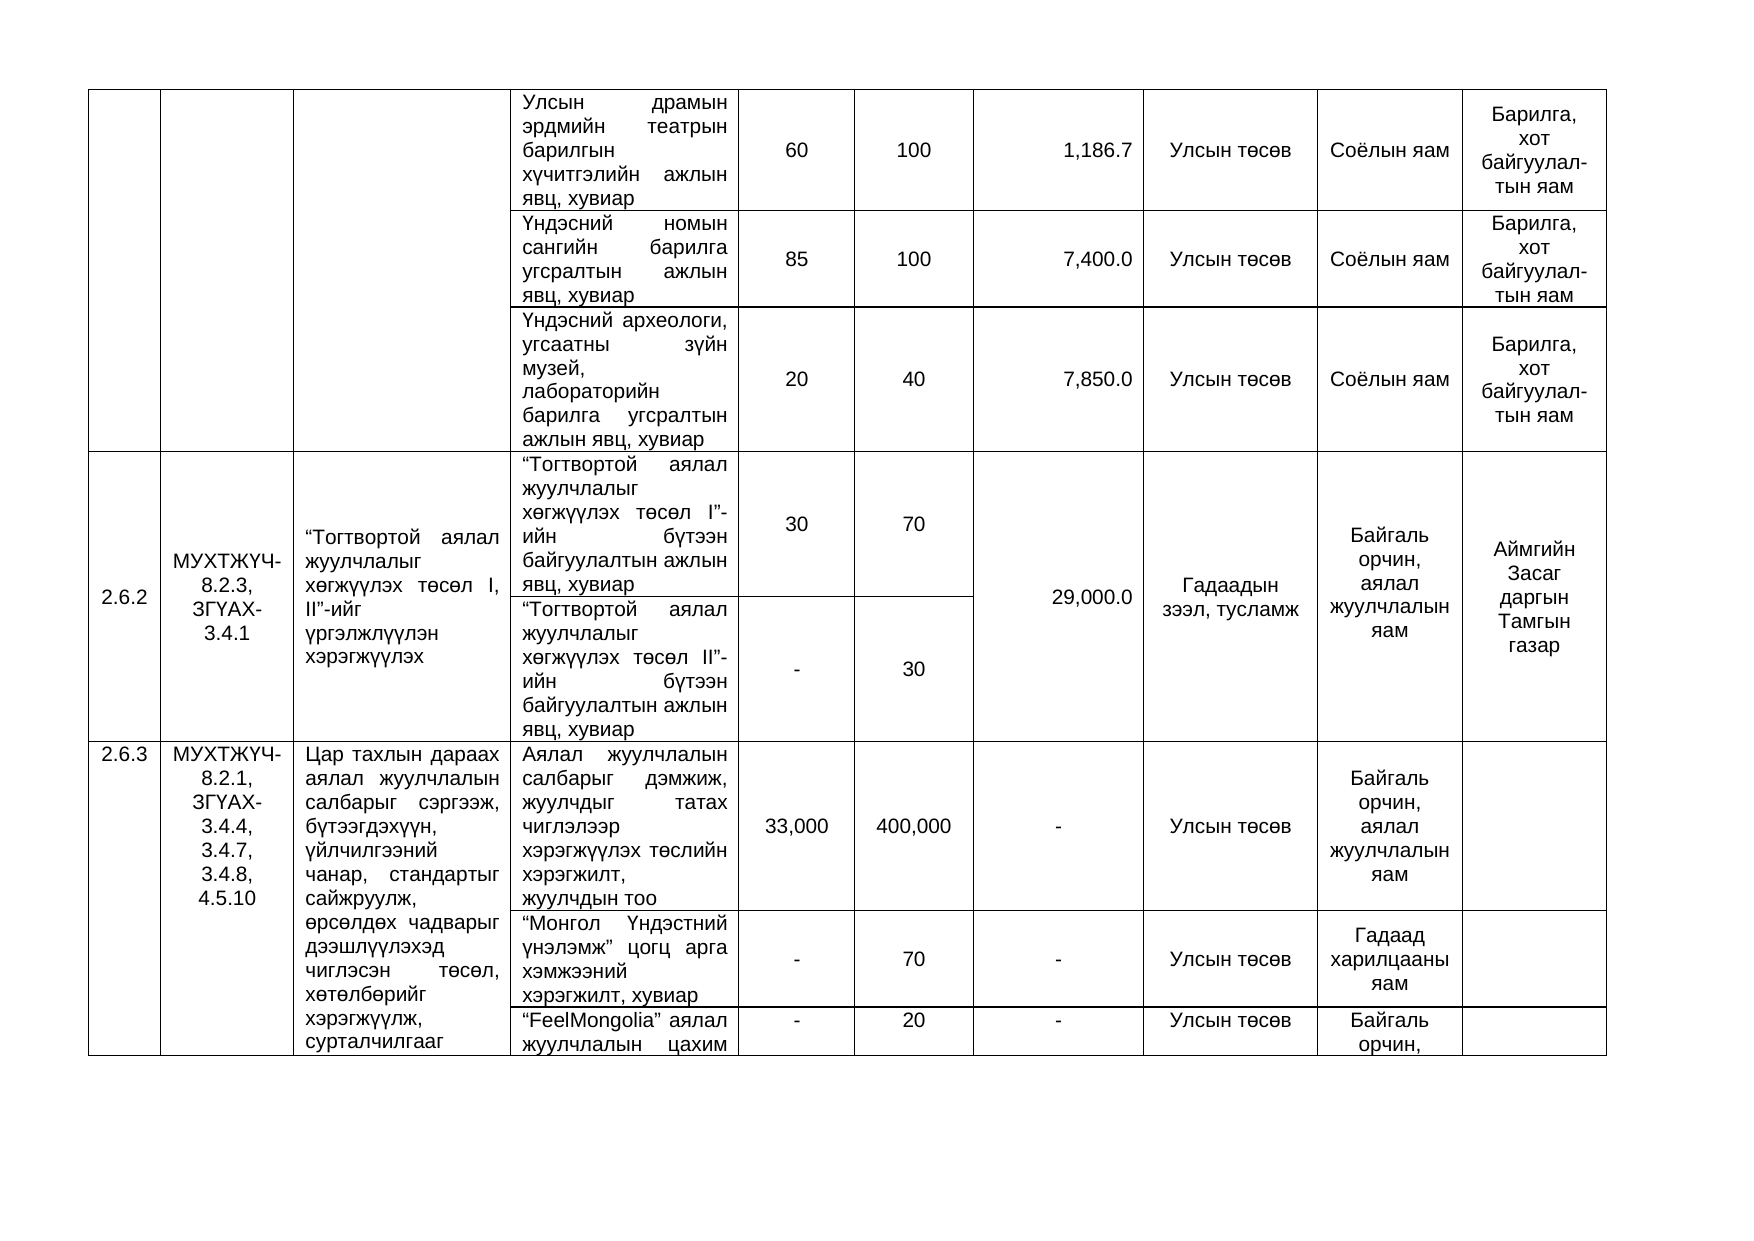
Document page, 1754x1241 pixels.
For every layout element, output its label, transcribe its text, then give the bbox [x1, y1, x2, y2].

table_cell 70 [855, 911, 973, 1006]
table_cell МУХТЖҮЧ-8.2.3, ЗГҮАХ- 3.4.1 [161, 452, 293, 741]
table_cell - [974, 742, 1143, 909]
table_cell 33,000 [739, 742, 854, 909]
table_cell Гадаад харилцааны яам [1318, 911, 1462, 1006]
table_cell 1,186.7 [974, 90, 1143, 209]
table_cell 7,850.0 [974, 308, 1143, 451]
table_cell Гадаадын зээл, тусламж [1144, 452, 1317, 741]
table_cell Улсын төсөв [1144, 90, 1317, 209]
table_cell [1463, 1008, 1606, 1055]
table_cell Улсын төсөв [1144, 211, 1317, 306]
table_cell 100 [855, 211, 973, 306]
table_cell 2.6.3 [89, 742, 160, 1055]
table_cell “Тогтвортой аялал жуулчлалыг хөгжүүлэх төсөл I”-ийн бүтээн байгуулалтын ажлын явц, хувиар [511, 452, 738, 596]
table_cell - [974, 911, 1143, 1006]
table_cell 2.6.2 [89, 452, 160, 741]
table_cell 100 [855, 90, 973, 209]
table_cell - [739, 597, 854, 741]
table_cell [1463, 90, 1606, 209]
table_cell 30 [739, 452, 854, 596]
table_cell Цар тахлын дараах аялал жуулчлалын салбарыг сэргээж, бүтээгдэхүүн, үйлчилгээний чанар, стандартыг сайжруулж, өрсөлдөх чадварыг дээшлүүлэхэд чиглэсэн төсөл, хөтөлбөрийг хэрэгжүүлж, сурталчилгааг идэвхжүүлэх [294, 742, 510, 1055]
table_cell 60 [739, 90, 854, 209]
table_cell Улсын төсөв [1144, 308, 1317, 451]
table_cell 85 [739, 211, 854, 306]
table_cell МУХТЖҮЧ-8.2.1, ЗГҮАХ- 3.4.4, 3.4.7, 3.4.8, 4.5.10 [161, 742, 293, 1055]
table_cell “Тогтвортой аялал жуулчлалыг хөгжүүлэх төсөл I, II”-ийг үргэлжлүүлэн хэрэгжүүлэх [294, 452, 510, 741]
table_cell Барилга, хот байгуулал-тын яам [1463, 211, 1606, 306]
table_cell Улсын төсөв [1144, 911, 1317, 1006]
table_cell 40 [855, 308, 973, 451]
table_cell “Тогтвортой аялал жуулчлалыг хөгжүүлэх төсөл II”-ийн бүтээн байгуулалтын ажлын явц, хувиар [511, 597, 738, 741]
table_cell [511, 1008, 738, 1055]
table_cell 20 [855, 1008, 973, 1055]
table_cell Аялал жуулчлалын салбарыг дэмжиж, жуулчдыг татах чиглэлээр хэрэгжүүлэх төслийн хэрэгжилт, жуулчдын тоо [511, 742, 738, 909]
table_cell 400,000 [855, 742, 973, 909]
table_cell Улсын драмын эрдмийн театрын барилгын хүчитгэлийн ажлын явц, хувиар [511, 90, 738, 209]
table_cell 20 [739, 308, 854, 451]
table_cell Үндэсний археологи, угсаатны зүйн музей, лабораторийн барилга угсралтын ажлын явц, хувиар [511, 308, 738, 451]
table_cell [1463, 742, 1606, 909]
table_cell 70 [855, 452, 973, 596]
table_cell Соёлын яам [1318, 211, 1462, 306]
table_cell 30 [855, 597, 973, 741]
table_cell Үндэсний номын сангийн барилга угсралтын ажлын явц, хувиар [511, 211, 738, 306]
table_cell “Монгол Үндэстний үнэлэмж” цогц арга хэмжээний хэрэгжилт, хувиар [511, 911, 738, 1006]
table_cell Аймгийн Засаг даргын Тамгын газар [1463, 452, 1606, 741]
table_cell 7,400.0 [974, 211, 1143, 306]
table_cell Улсын төсөв [1144, 742, 1317, 909]
table_cell Барилга, хот байгуулал-тын яам [1463, 308, 1606, 451]
table_cell Улсын төсөв [1144, 1008, 1317, 1055]
table_cell Байгаль орчин, аялал жуулчлалын яам [1318, 742, 1462, 909]
table_cell Байгаль орчин, аялал жуулчлалын яам [1318, 452, 1462, 741]
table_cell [1318, 1008, 1462, 1055]
table_cell Соёлын яам [1318, 90, 1462, 209]
table_cell 29,000.0 [974, 452, 1143, 741]
table_cell [1463, 911, 1606, 1006]
table_cell - [739, 1008, 854, 1055]
table_cell - [974, 1008, 1143, 1055]
table_cell - [739, 911, 854, 1006]
table_cell Соёлын яам [1318, 308, 1462, 451]
